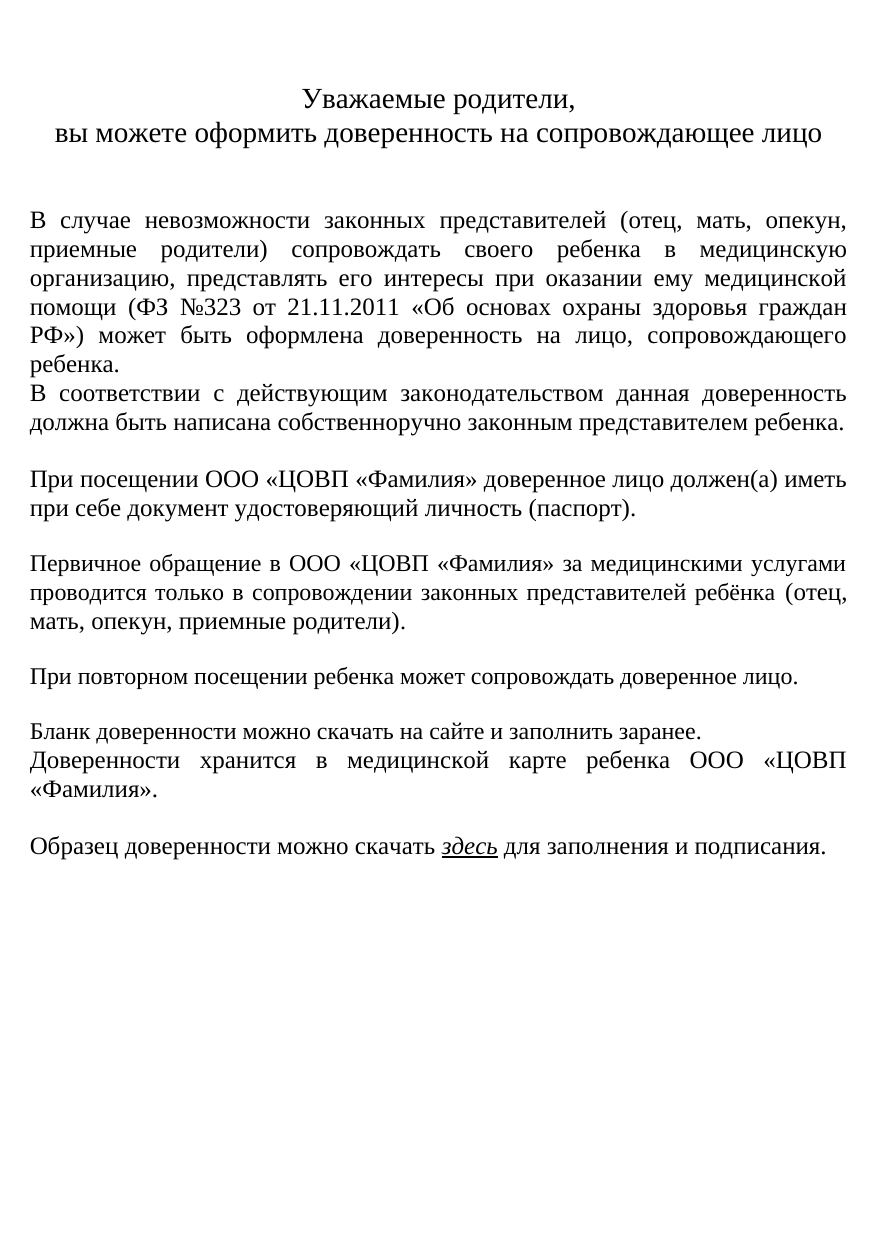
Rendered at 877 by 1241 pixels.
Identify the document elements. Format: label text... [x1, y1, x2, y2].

text Доверенности хранится в медицинской карте ребенка ООО «ЦОВП «Фамилия». [29, 745, 847, 802]
text Образец доверенности можно скачать здесь для заполнения и подписания. [29, 831, 847, 860]
text В соответствии с действующим законодательством данная доверенность должна быть написана собственноручно законным представителем ребенка. [29, 378, 847, 436]
text Бланк доверенности можно скачать на сайте и заполнить заранее. [29, 717, 847, 745]
text Уважаемые родители, [29, 82, 847, 115]
text В случае невозможности законных представителей (отец, мать, опекун, приемные родители) сопровождать своего ребенка в медицинскую организацию, представлять его интересы при оказании ему медицинской помощи (ФЗ №323 от 21.11.2011 «Об основах охраны здоровья граждан РФ») может быть оформлена доверенность на лицо, сопровождающего ребенка. [29, 206, 847, 378]
text При посещении ООО «ЦОВП «Фамилия» доверенное лицо должен(а) иметь при себе документ удостоверяющий личность (паспорт). [29, 464, 847, 522]
text вы можете оформить доверенность на сопровождающее лицо [29, 115, 847, 149]
text При повторном посещении ребенка может сопровождать доверенное лицо. [29, 662, 847, 690]
text Первичное обращение в ООО «ЦОВП «Фамилия» за медицинскими услугами проводится только в сопровождении законных представителей ребёнка (отец, мать, опекун, приемные родители). [29, 549, 847, 634]
